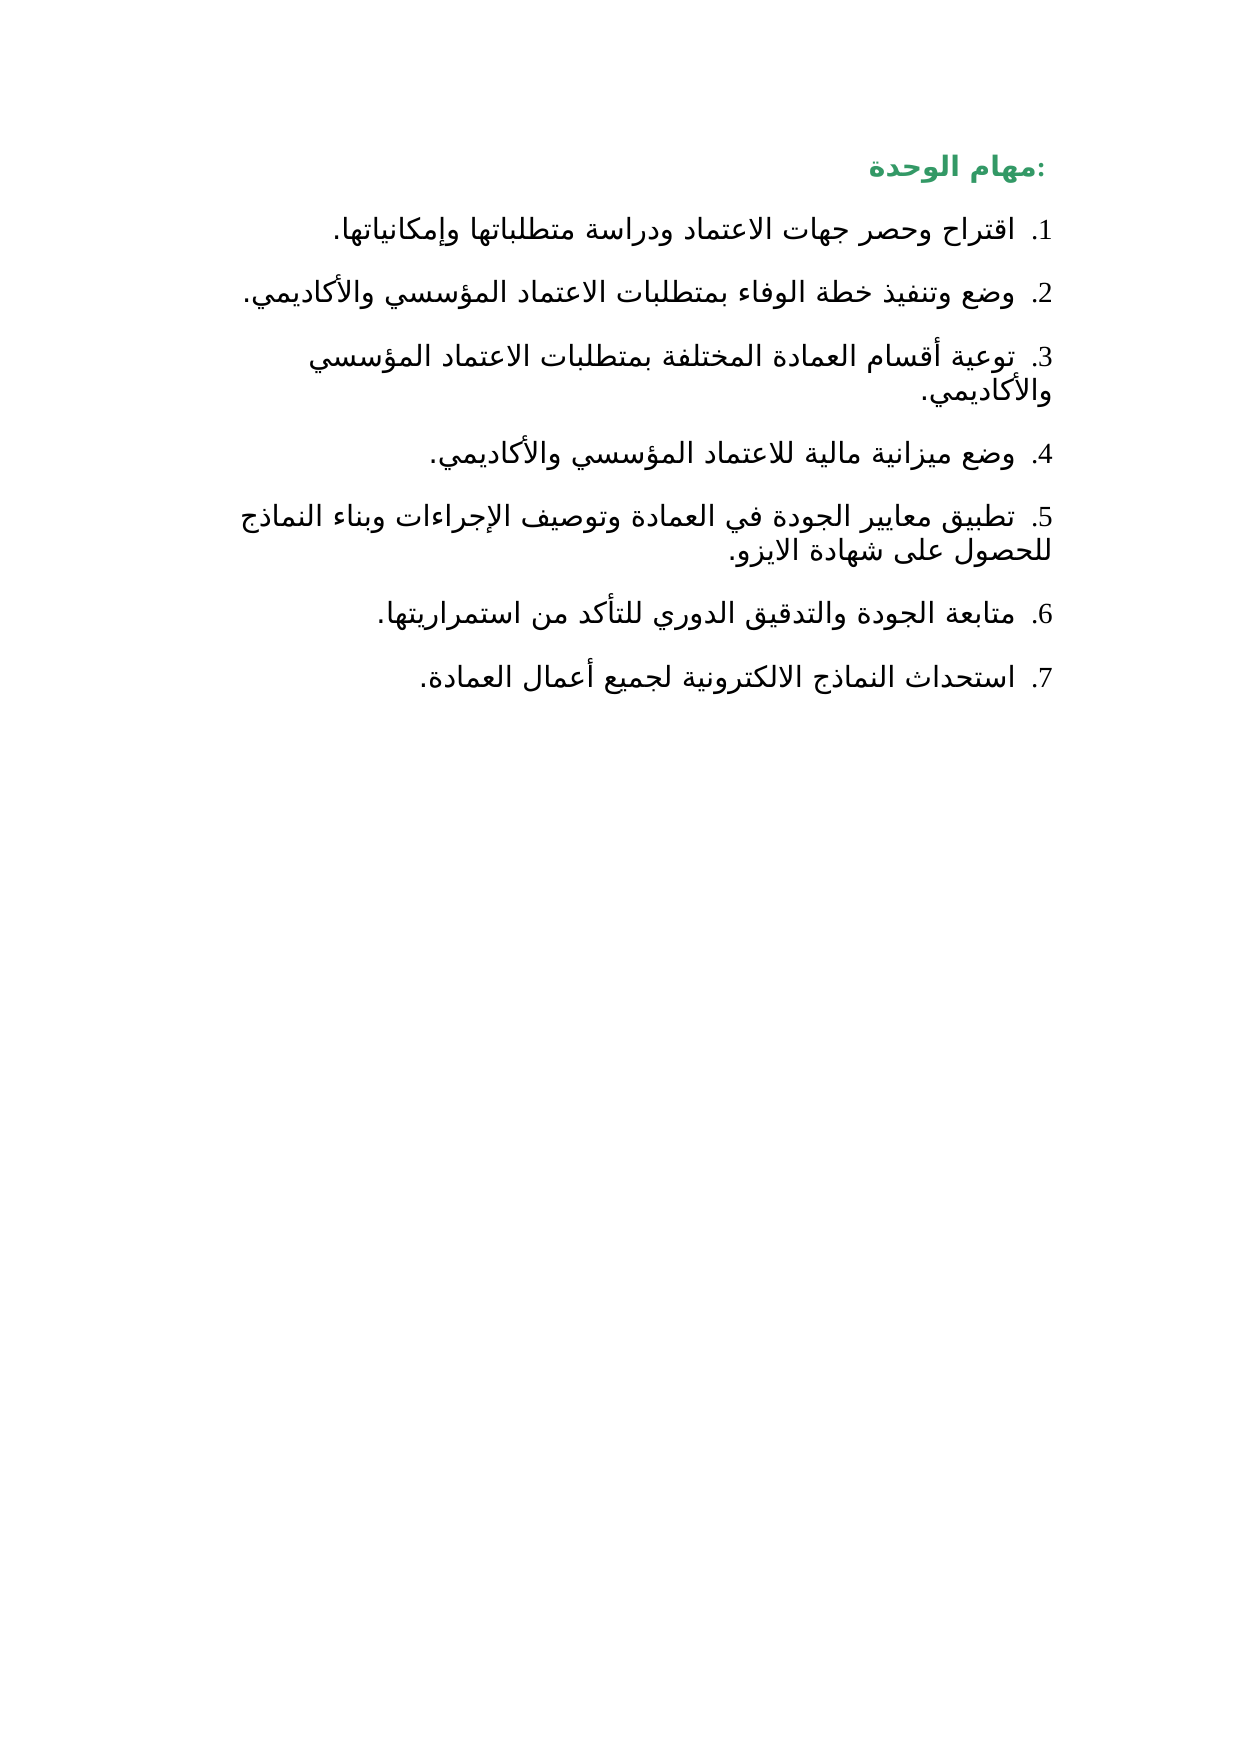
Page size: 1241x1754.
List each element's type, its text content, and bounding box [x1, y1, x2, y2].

text 6. متابعة الجودة والتدقيق الدوري للتأكد من استمراريتها. [187, 597, 1053, 631]
text 4. وضع ميزانية مالية للاعتماد المؤسسي والأكاديمي. [187, 436, 1053, 470]
text مهام الوحدة: [187, 150, 1053, 183]
text 7. استحداث النماذج الالكترونية لجميع أعمال العمادة. [187, 660, 1053, 694]
text 2. وضع وتنفيذ خطة الوفاء بمتطلبات الاعتماد المؤسسي والأكاديمي. [187, 275, 1053, 309]
text 1. اقتراح وحصر جهات الاعتماد ودراسة متطلباتها وإمكانياتها. [187, 212, 1053, 246]
text 3. توعية أقسام العمادة المختلفة بمتطلبات الاعتماد المؤسسي والأكاديمي. [187, 339, 1053, 407]
text 5. تطبيق معايير الجودة في العمادة وتوصيف الإجراءات وبناء النماذج للحصول على شهادة الايزو. [187, 499, 1053, 567]
